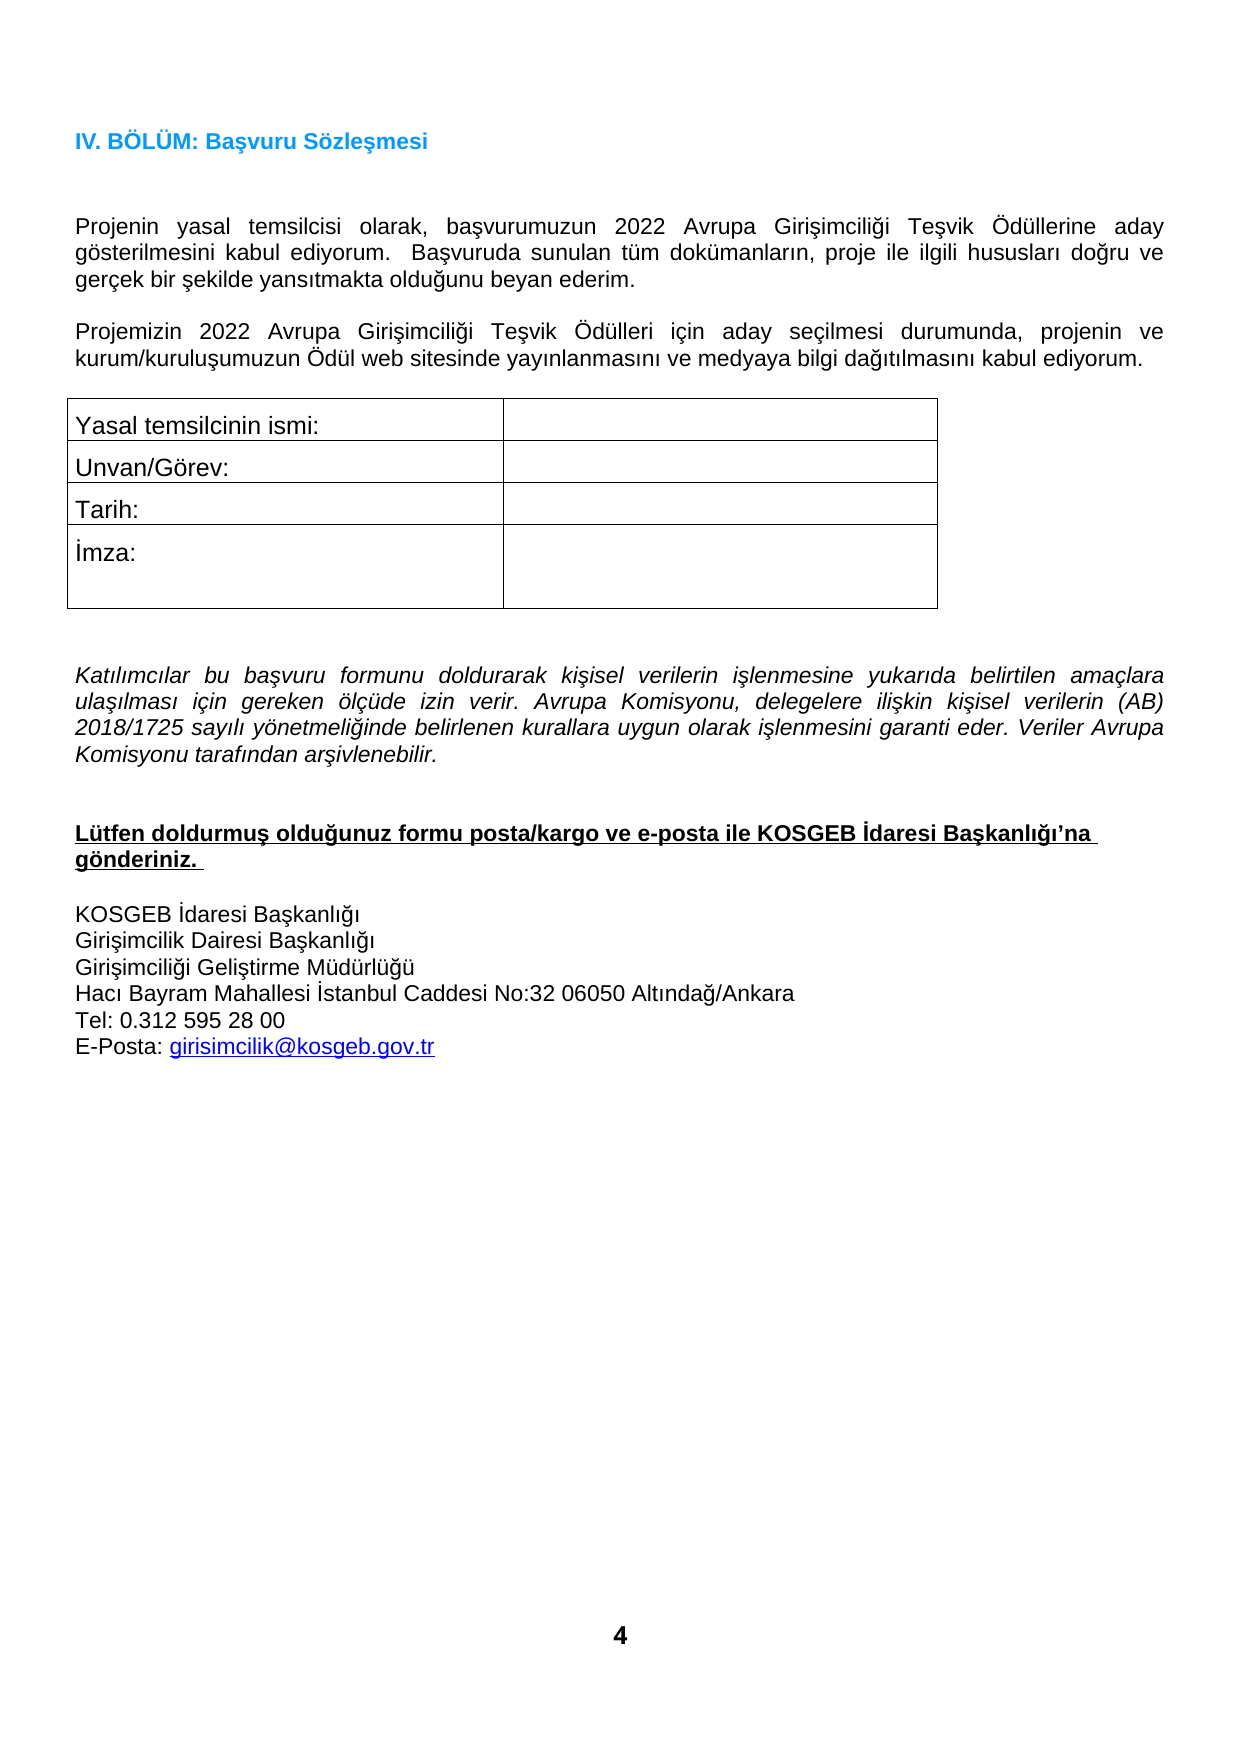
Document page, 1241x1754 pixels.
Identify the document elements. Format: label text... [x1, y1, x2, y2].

table_header [504, 399, 937, 440]
text Tel: 0.312 595 28 00 [75, 1007, 1165, 1033]
text Lütfen doldurmuş olduğunuz formu posta/kargo ve e-posta ile KOSGEB İdaresi Başkanlığı’na gönderiniz. [75, 820, 1165, 872]
table_cell [504, 525, 937, 608]
text Hacı Bayram Mahallesi İstanbul Caddesi No:32 06050 Altındağ/Ankara [75, 980, 1165, 1007]
table_cell [504, 483, 937, 524]
table_header Yasal temsilcinin ismi: [68, 399, 503, 440]
table_cell İmza: [68, 525, 503, 608]
text E-Posta: girisimcilik@kosgeb.gov.tr [75, 1033, 1165, 1059]
table_cell Tarih: [68, 483, 503, 524]
text Projemizin 2022 Avrupa Girişimciliği Teşvik Ödülleri için aday seçilmesi durumunda, projenin ve kurum/kuruluşumuzun Ödül web sitesinde yayınlanmasını ve medyaya bilgi dağıtılmasını kabul ediyorum. [75, 318, 1165, 371]
text Projenin yasal temsilcisi olarak, başvurumuzun 2022 Avrupa Girişimciliği Teşvik Ödüllerine aday gösterilmesini kabul ediyorum. Başvuruda sunulan tüm dokümanların, proje ile ilgili hususları doğru ve gerçek bir şekilde yansıtmakta olduğunu beyan ederim. [75, 213, 1165, 292]
table_cell [504, 441, 937, 482]
text Katılımcılar bu başvuru formunu doldurarak kişisel verilerin işlenmesine yukarıda belirtilen amaçlara ulaşılması için gereken ölçüde izin verir. Avrupa Komisyonu, delegelere ilişkin kişisel verilerin (AB) 2018/1725 sayılı yönetmeliğinde belirlenen kurallara uygun olarak işlenmesini garanti eder. Veriler Avrupa Komisyonu tarafından arşivlenebilir. [75, 662, 1165, 767]
text Girişimciliği Geliştirme Müdürlüğü [75, 954, 1165, 980]
table_cell Unvan/Görev: [68, 441, 503, 482]
text KOSGEB İdaresi Başkanlığı [75, 901, 1165, 927]
text Girişimcilik Dairesi Başkanlığı [75, 927, 1165, 954]
subtitle IV. BÖLÜM: Başvuru Sözleşmesi [75, 128, 1165, 154]
